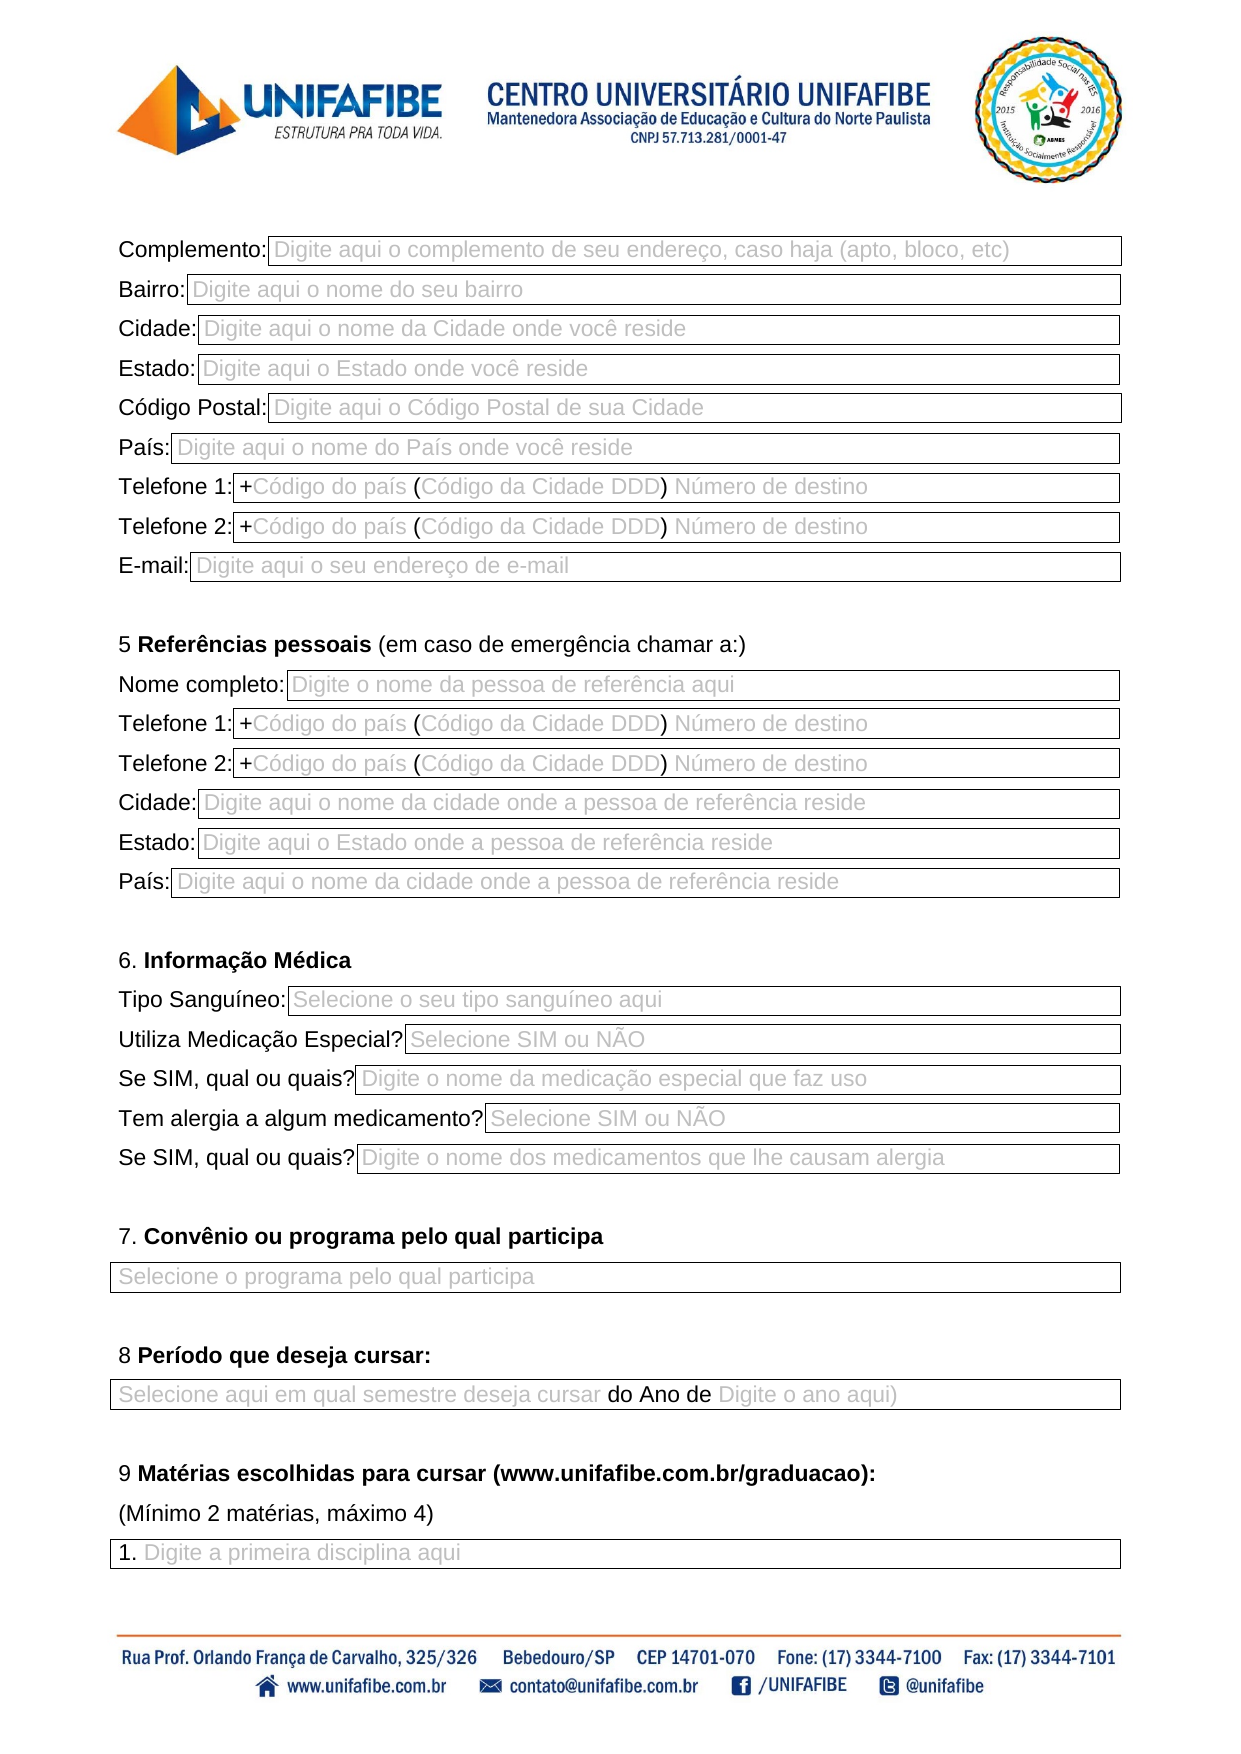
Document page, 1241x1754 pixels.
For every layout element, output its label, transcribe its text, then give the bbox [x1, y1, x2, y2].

text Tipo Sanguíneo: [118, 986, 1122, 1013]
text Cidade: [118, 789, 1122, 815]
text (Mínimo 2 matérias, máximo 4) [118, 1499, 1122, 1526]
text Complemento: [118, 236, 1122, 263]
text Nome completo: [118, 671, 1122, 697]
text Utiliza Medicação Especial? [118, 1026, 1122, 1052]
text 1. [118, 1539, 1122, 1565]
text 6. Informação Médica [118, 947, 1122, 973]
text Cidade: [118, 315, 1122, 342]
text 7. Convênio ou programa pelo qual participa [118, 1223, 1122, 1249]
text País: [118, 868, 1122, 894]
text Tem alergia a algum medicamento? [118, 1105, 1122, 1131]
text Bairro: [118, 276, 1122, 302]
text Telefone 1: + () [118, 710, 1122, 736]
text 8 Período que deseja cursar: [118, 1342, 1122, 1368]
text 9 Matérias escolhidas para cursar (www.unifafibe.com.br/graduacao): [118, 1460, 1122, 1486]
text Estado: [118, 828, 1122, 855]
picture [0, 0, 1239, 1752]
text Telefone 2: + () [118, 513, 1122, 539]
text Telefone 2: + () [118, 749, 1122, 776]
text do Ano de [118, 1381, 1122, 1407]
text Telefone 1: + () [118, 473, 1122, 499]
text Código Postal: [118, 394, 1122, 421]
text Se SIM, qual ou quais? [118, 1065, 1122, 1092]
text Estado: [118, 355, 1122, 381]
text E-mail: [118, 552, 1122, 578]
text Se SIM, qual ou quais? [118, 1144, 1122, 1171]
text País: [118, 434, 1122, 460]
text 5 Referências pessoais (em caso de emergência chamar a:) [118, 631, 1122, 657]
